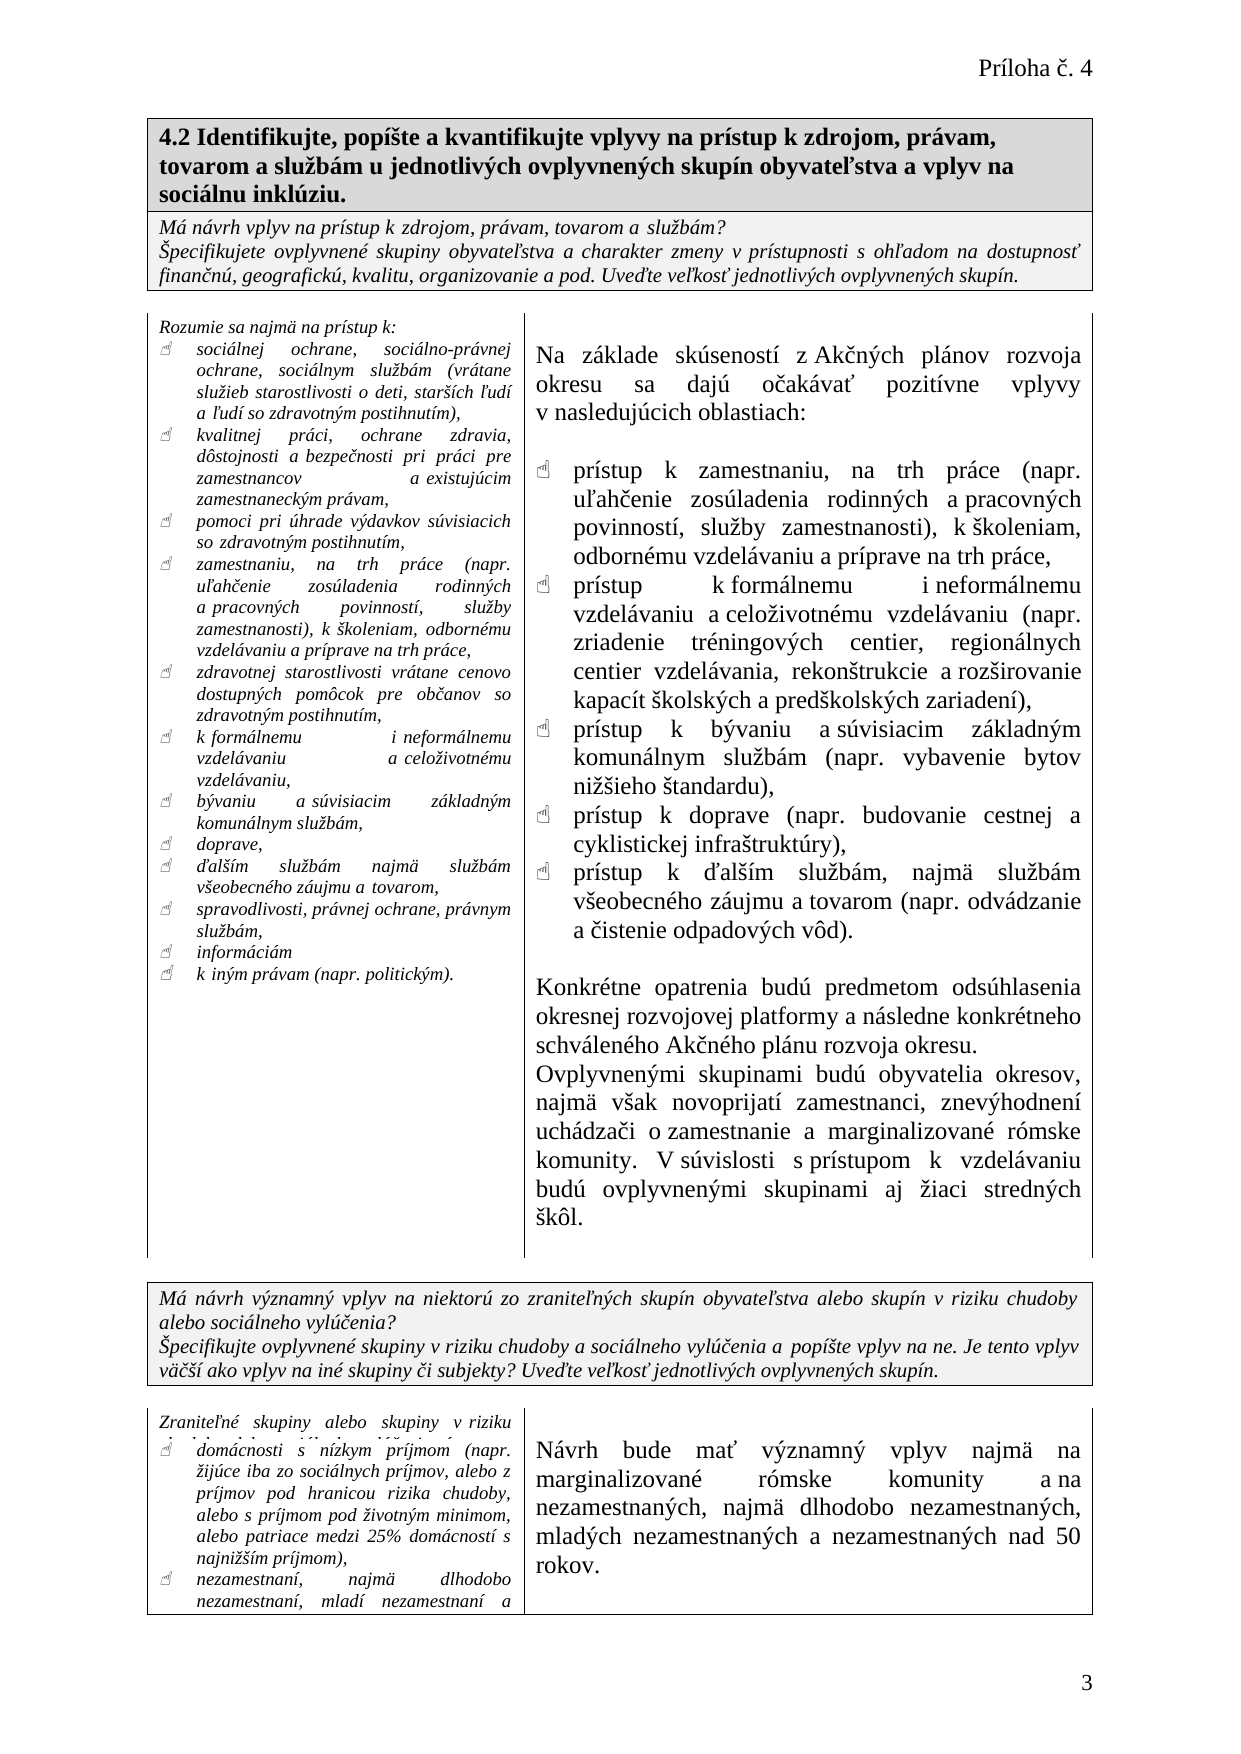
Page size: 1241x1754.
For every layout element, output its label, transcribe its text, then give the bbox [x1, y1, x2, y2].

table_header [148, 1408, 524, 1614]
table_header 4.2 Identifikujte, popíšte a kvantifikujte vplyvy na prístup k zdrojom, právam, tovarom a službám u jednotlivých ovplyvnených skupín obyvateľstva a vplyv na sociálnu inklúziu. [148, 119, 1092, 211]
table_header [525, 1408, 1092, 1614]
table_header Má návrh významný vplyv na niektorú zo zraniteľných skupín obyvateľstva alebo skupín v riziku chudoby alebo sociálneho vylúčenia? Špecifikujte ovplyvnené skupiny v riziku chudoby a sociálneho vylúčenia a popíšte vplyv na ne. Je tento vplyv väčší ako vplyv na iné skupiny či subjekty? Uveďte veľkosť jednotlivých ovplyvnených skupín. [148, 1283, 1092, 1385]
table_header Rozumie sa najmä na prístup k: sociálnej ochrane, sociálno-právnej ochrane, sociálnym službám (vrátane služieb starostlivosti o deti, starších ľudí a ľudí so zdravotným postihnutím), kvalitnej práci, ochrane zdravia, dôstojnosti a bezpečnosti pri práci pre zamestnancov a existujúcim zamestnaneckým právam, pomoci pri úhrade výdavkov súvisiacich so zdravotným postihnutím, zamestnaniu, na trh práce (napr. uľahčenie zosúladenia rodinných a pracovných povinností, služby zamestnanosti), k školeniam, odbornému vzdelávaniu a príprave na trh práce, zdravotnej starostlivosti vrátane cenovo dostupných pomôcok pre občanov so zdravotným postihnutím, k formálnemu i neformálnemu vzdelávaniu a celoživotnému vzdelávaniu, bývaniu a súvisiacim základným komunálnym službám, doprave, ďalším službám najmä službám všeobecného záujmu a tovarom, spravodlivosti, právnej ochrane, právnym službám, informáciám k iným právam (napr. politickým). [148, 313, 524, 1258]
table_cell Má návrh vplyv na prístup k zdrojom, právam, tovarom a službám? Špecifikujete ovplyvnené skupiny obyvateľstva a charakter zmeny v prístupnosti s ohľadom na dostupnosť finančnú, geografickú, kvalitu, organizovanie a pod. Uveďte veľkosť jednotlivých ovplyvnených skupín. [148, 212, 1092, 290]
table_header Na základe skúseností z Akčných plánov rozvoja okresu sa dajú očakávať pozitívne vplyvy v nasledujúcich oblastiach: prístup k zamestnaniu, na trh práce (napr. uľahčenie zosúladenia rodinných a pracovných povinností, služby zamestnanosti), k školeniam, odbornému vzdelávaniu a príprave na trh práce, prístup k formálnemu i neformálnemu vzdelávaniu a celoživotnému vzdelávaniu (napr. zriadenie tréningových centier, regionálnych centier vzdelávania, rekonštrukcie a rozširovanie kapacít školských a predškolských zariadení), prístup k bývaniu a súvisiacim základným komunálnym službám (napr. vybavenie bytov nižšieho štandardu), prístup k doprave (napr. budovanie cestnej a cyklistickej infraštruktúry), prístup k ďalším službám, najmä službám všeobecného záujmu a tovarom (napr. odvádzanie a čistenie odpadových vôd). Konkrétne opatrenia budú predmetom odsúhlasenia okresnej rozvojovej platformy a následne konkrétneho schváleného Akčného plánu rozvoja okresu. Ovplyvnenými skupinami budú obyvatelia okresov, najmä však novoprijatí zamestnanci, znevýhodnení uchádzači o zamestnanie a marginalizované rómske komunity. V súvislosti s prístupom k vzdelávaniu budú ovplyvnenými skupinami aj žiaci stredných škôl. [525, 313, 1092, 1258]
